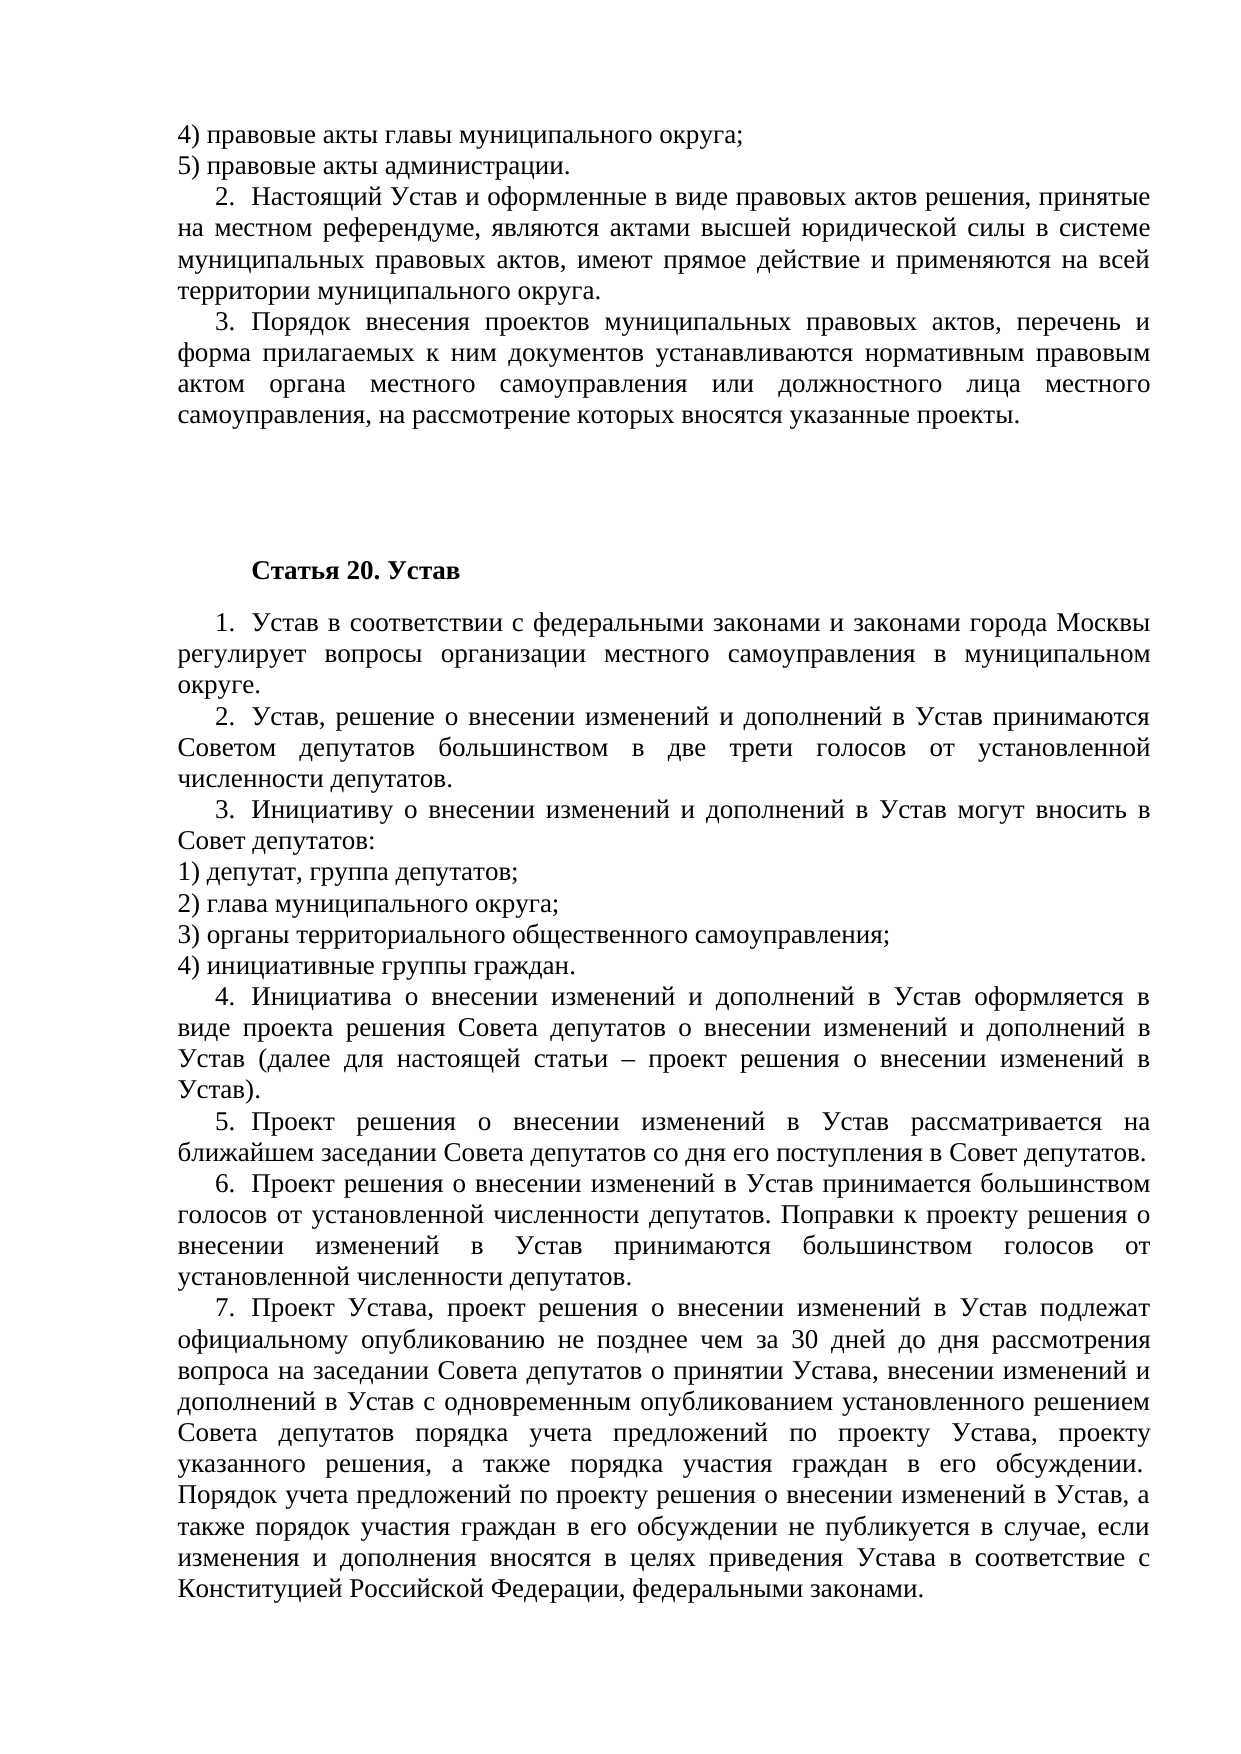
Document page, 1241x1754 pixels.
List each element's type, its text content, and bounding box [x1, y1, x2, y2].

list 1) депутат, группа депутатов; [177, 856, 1152, 887]
list Проект решения о внесении изменений в Устав рассматривается на ближайшем заседании Совета депутатов со дня его поступления в Совет депутатов. [177, 1105, 1152, 1167]
list 2) глава муниципального округа; [177, 887, 1152, 918]
list Порядок внесения проектов муниципальных правовых актов, перечень и форма прилагаемых к ним документов устанавливаются нормативным правовым актом органа местного самоуправления или должностного лица местного самоуправления, на рассмотрение которых вносятся указанные проекты. [177, 305, 1152, 429]
list Инициатива о внесении изменений и дополнений в Устав оформляется в виде проекта решения Совета депутатов о внесении изменений и дополнений в Устав (далее для настоящей статьи – проект решения о внесении изменений в Устав). [177, 980, 1152, 1105]
list 3) органы территориального общественного самоуправления; [177, 918, 1152, 949]
list Проект Устава, проект решения о внесении изменений в Устав подлежат официальному опубликованию не позднее чем за 30 дней до дня рассмотрения вопроса на заседании Совета депутатов о принятии Устава, внесении изменений и дополнений в Устав с одновременным опубликованием установленного решением Совета депутатов порядка учета предложений по проекту Устава, проекту указанного решения, а также порядка участия граждан в его обсуждении. Порядок учета предложений по проекту решения о внесении изменений в Устав, а также порядок участия граждан в его обсуждении не публикуется в случае, если изменения и дополнения вносятся в целях приведения Устава в соответствие с Конституцией Российской Федерации, федеральными законами. [177, 1292, 1152, 1603]
list 5) правовые акты администрации. [177, 149, 1152, 180]
list 4) правовые акты главы муниципального округа; [177, 118, 1152, 149]
list Проект решения о внесении изменений в Устав принимается большинством голосов от установленной численности депутатов. Поправки к проекту решения о внесении изменений в Устав принимаются большинством голосов от установленной численности депутатов. [177, 1167, 1152, 1292]
list Устав в соответствии с федеральными законами и законами города Москвы регулирует вопросы организации местного самоуправления в муниципальном округе. [177, 606, 1152, 700]
list Настоящий Устав и оформленные в виде правовых актов решения, принятые на местном референдуме, являются актами высшей юридической силы в системе муниципальных правовых актов, имеют прямое действие и применяются на всей территории муниципального округа. [177, 180, 1152, 305]
text Статья 20. Устав [177, 554, 1152, 586]
list 4) инициативные группы граждан. [177, 949, 1152, 980]
list Инициативу о внесении изменений и дополнений в Устав могут вносить в Совет депутатов: [177, 793, 1152, 856]
list Устав, решение о внесении изменений и дополнений в Устав принимаются Советом депутатов большинством в две трети голосов от установленной численности депутатов. [177, 700, 1152, 793]
